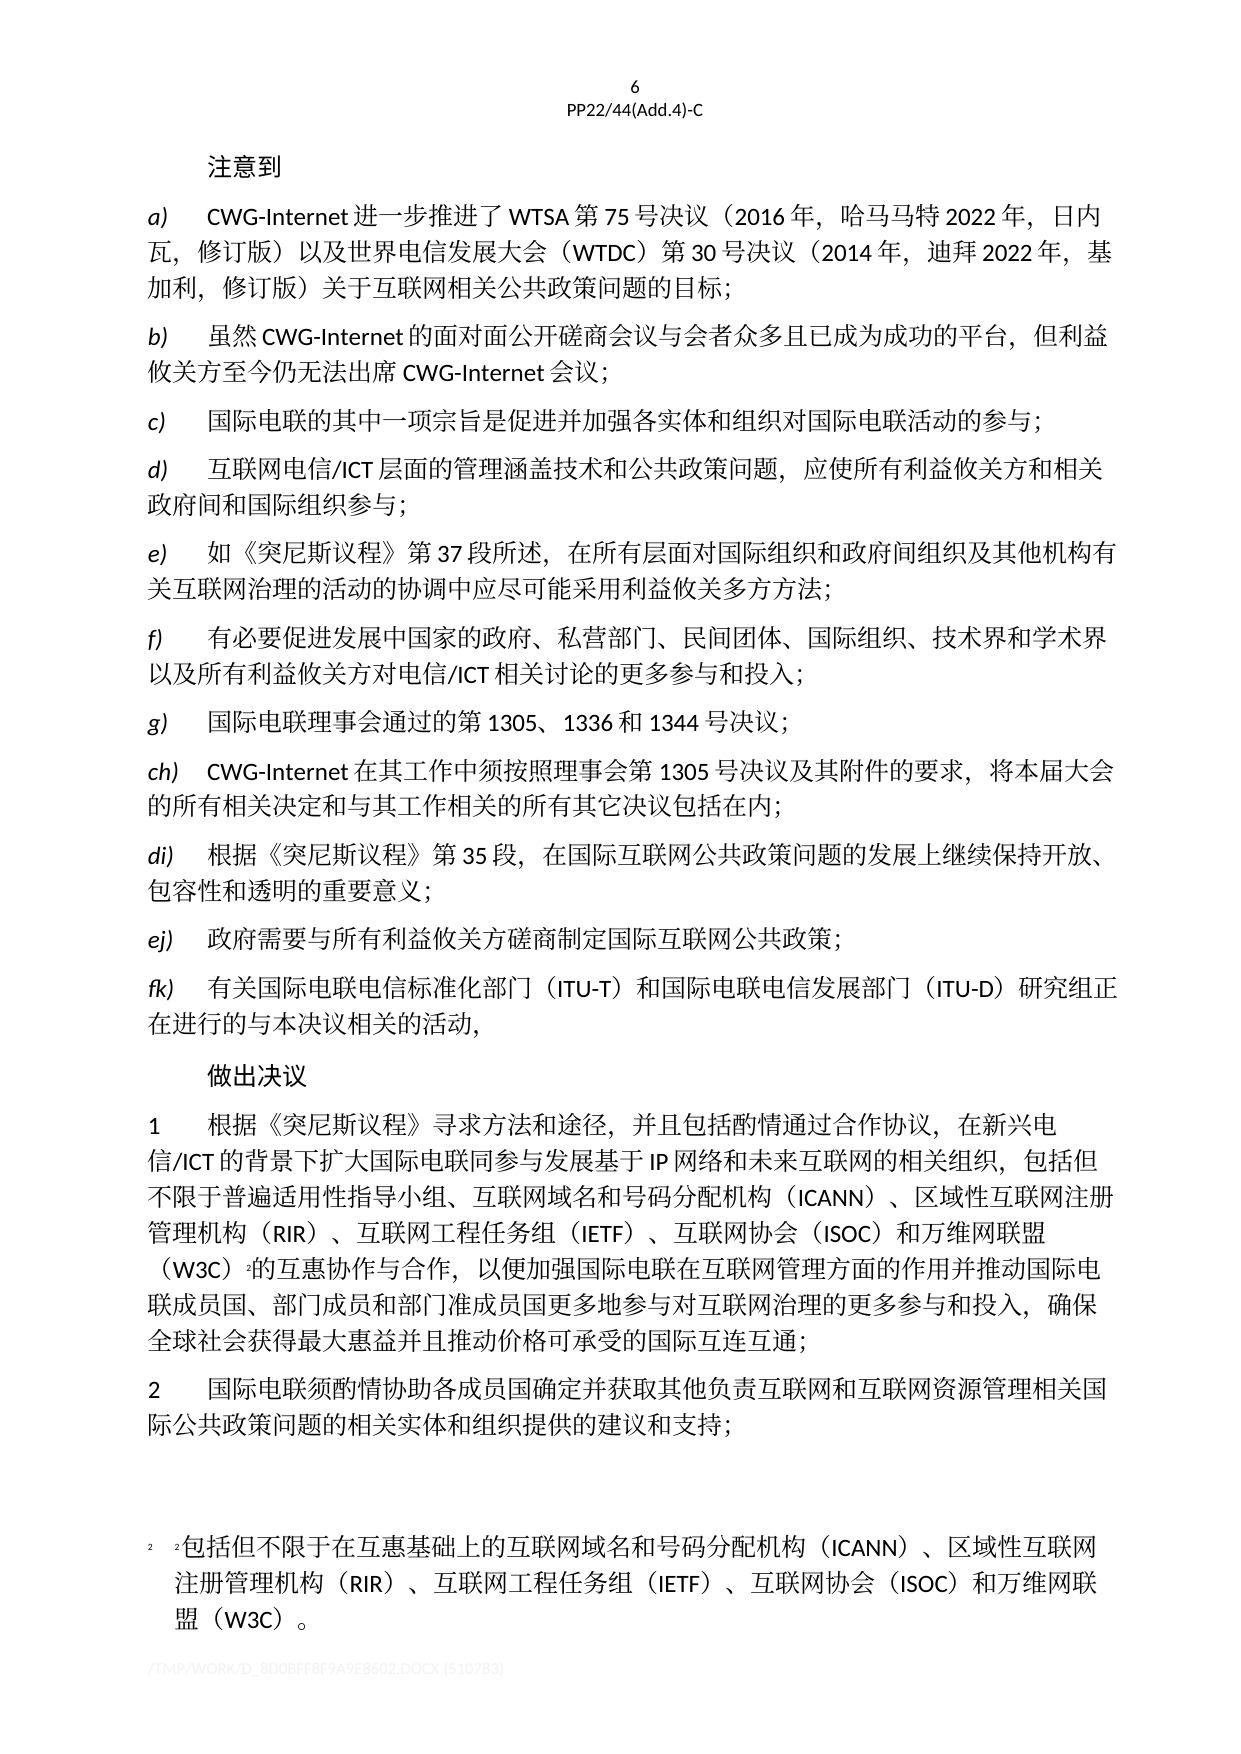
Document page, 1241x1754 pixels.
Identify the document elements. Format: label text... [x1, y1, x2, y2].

text b) [148, 317, 1122, 389]
text 国际电联理事会通过的第1305、1336和1344号决议； [148, 703, 1122, 739]
text ) 政府需要与所有利益攸关方磋商制定国际互联网公共政策； [148, 920, 1122, 956]
text 做出决议 [207, 1057, 1122, 1093]
text ) CWG-Internet在其工作中须按照理事会第1305号决议及其附件的要求，将本届大会的所有相关决定和与其工作相关的所有其它决议包括在内； [148, 751, 1122, 823]
text 注意到 [207, 148, 1122, 184]
text 1 根据《突尼斯议程》寻求方法和途径，酌情通过合作协议，在新兴电信/ICT的背景下扩大国际电联同参与发展基于IP网络和未来互联网的相关组织的互惠协作与合作，以便推动成员互联网治理，确保全球社会获得最大惠益并且推动价格可承受的国际互连互通； [148, 1106, 1122, 1357]
text ) 有关国际电联电信标准化部门（ITU-T）和国际电联电信发展部门（ITU-D）研究组正在进行的与本决议相关的活动， [148, 968, 1122, 1040]
text a) CWG-Internet进一步推进了WTSA第75号决议（，修订版）以及世界电信发展大会（WTDC）第30号决议（，修订版）关于互联网相关公共政策问题的目标； [148, 196, 1122, 304]
text 2 [148, 1370, 1122, 1442]
text ) 根据《突尼斯议程》第35段，在国际互联网公共政策问题的发展上继续保持开放和透明的重要意义； [148, 836, 1122, 907]
